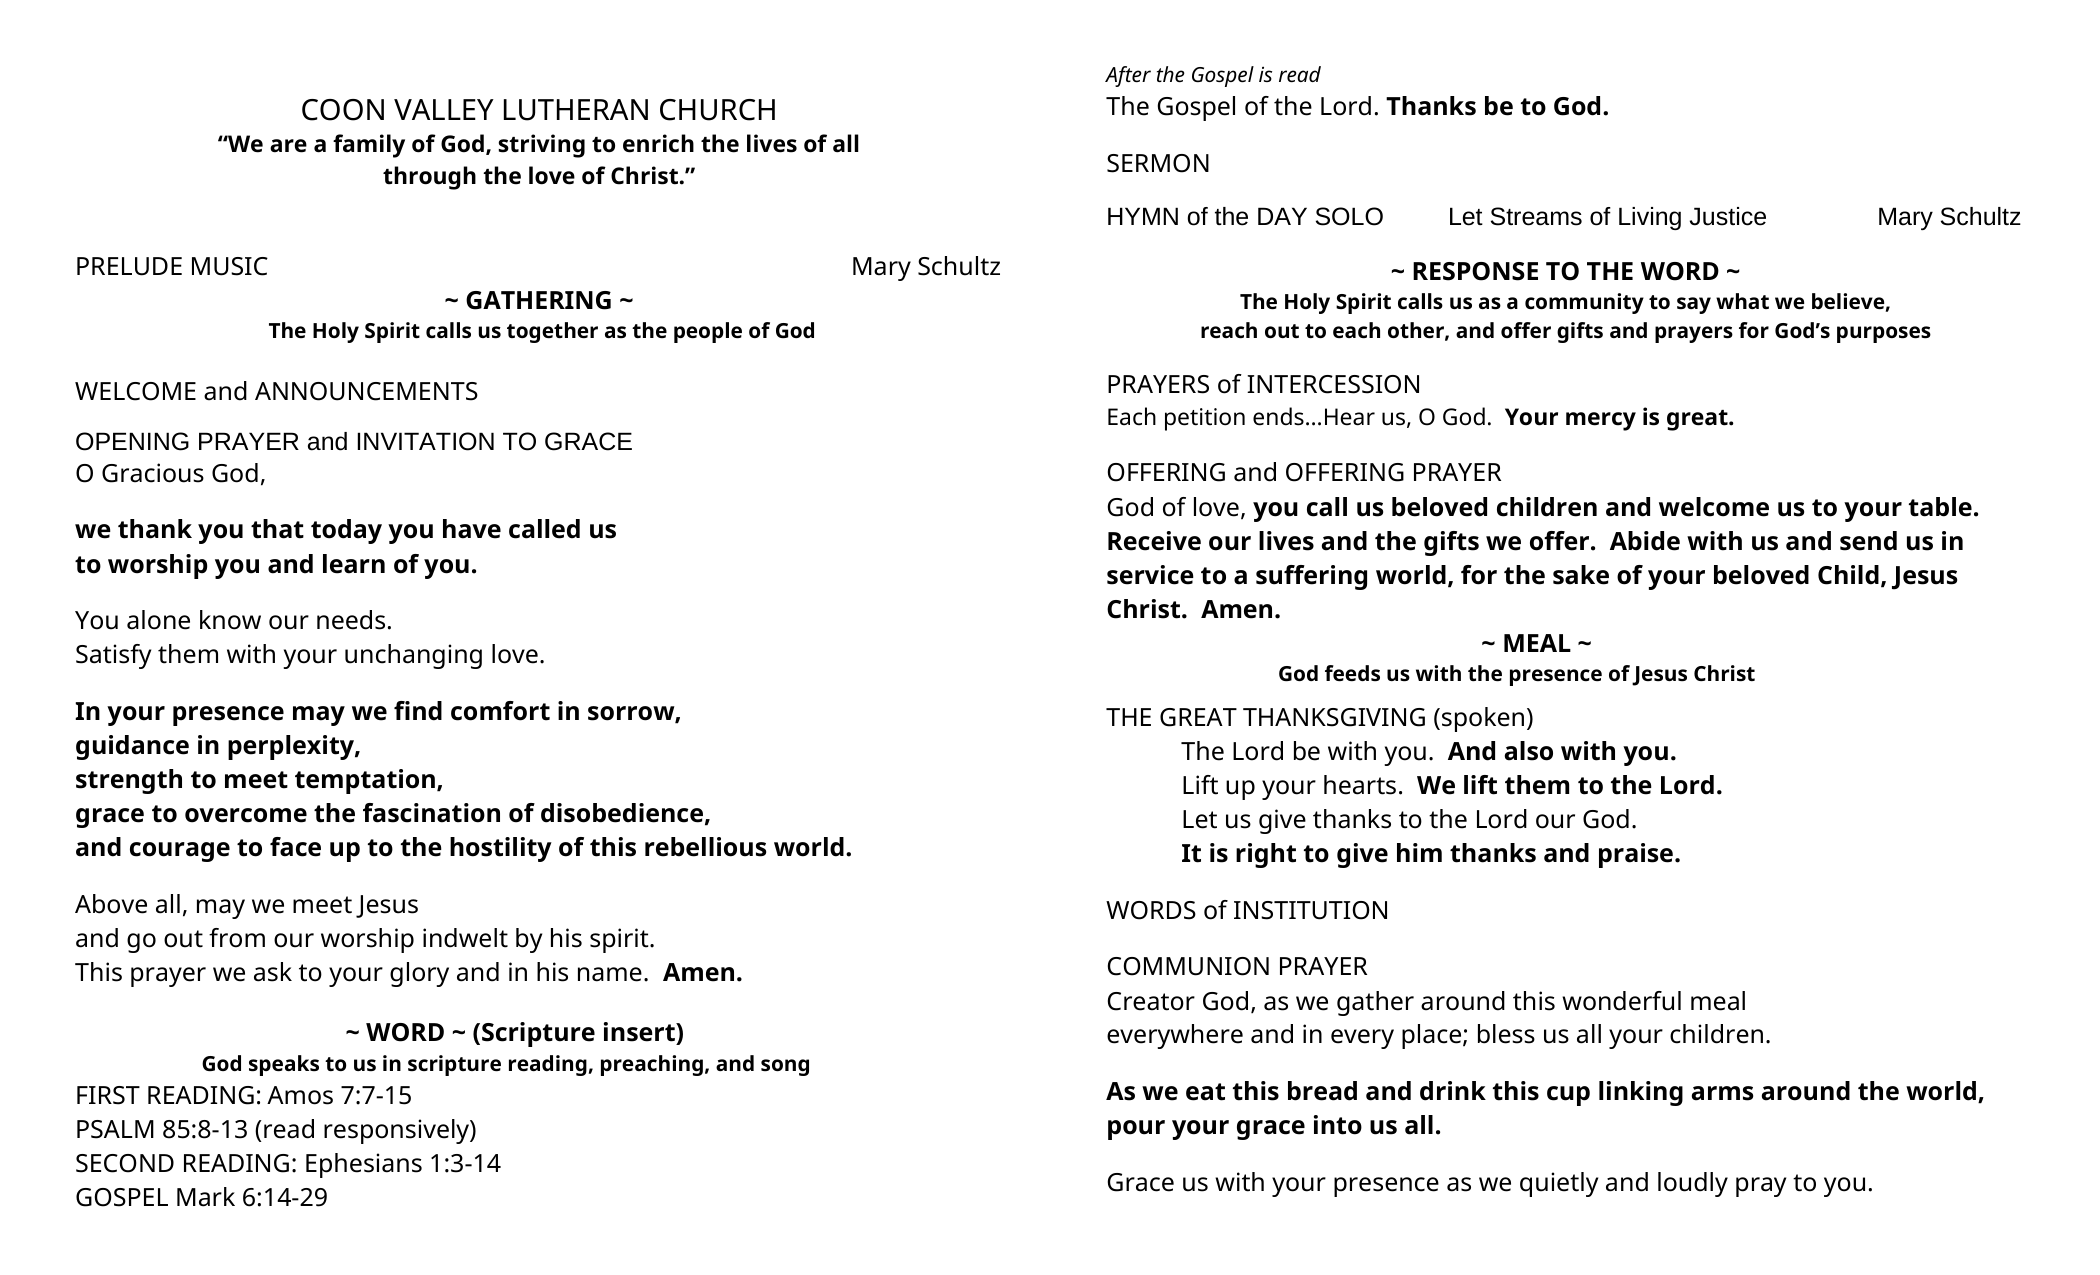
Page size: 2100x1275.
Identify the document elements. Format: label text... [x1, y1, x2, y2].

text Satisfy them with your unchanging love. [75, 637, 1003, 671]
text PRELUDE MUSIC Mary Schultz [75, 248, 1003, 282]
text ~ RESPONSE TO THE WORD ~ [1106, 253, 2025, 287]
text strength to meet temptation, [75, 762, 1003, 796]
text Each petition ends…Hear us, O God. Your mercy is great. [1106, 401, 2025, 432]
text HYMN of the DAY SOLO Let Streams of Living Justice Mary Schultz [1106, 202, 2025, 231]
text After the Gospel is read [1106, 60, 2025, 88]
text pour your grace into us all. [1106, 1108, 2025, 1142]
text The Holy Spirit calls us as a community to say what we believe, [1106, 287, 2025, 316]
text You alone know our needs. [75, 603, 1003, 637]
text God of love, you call us beloved children and welcome us to your table. Receive our lives and the gifts we offer. Abide with us and send us in service to a suffering world, for the sake of your beloved Child, Jesus Christ. Amen. [1106, 489, 2025, 625]
text SECOND READING: Ephesians 1:3-14 [75, 1146, 1003, 1180]
text God speaks to us in scripture reading, preaching, and song [9, 1049, 1003, 1077]
text to worship you and learn of you. [75, 546, 1003, 580]
text The Lord be with you. And also with you. [1106, 733, 2025, 767]
text we thank you that today you have called us [75, 512, 1003, 546]
text As we eat this bread and drink this cup linking arms around the world, [1106, 1074, 2025, 1108]
text O Gracious God, [75, 455, 1003, 489]
text OFFERING and OFFERING PRAYER [1106, 455, 2025, 489]
text grace to overcome the fascination of disobedience, [75, 796, 1003, 830]
text WELCOME and ANNOUNCEMENTS [75, 373, 1003, 407]
text everywhere and in every place; bless us all your children. [1106, 1017, 2025, 1051]
text PRAYERS of INTERCESSION [1106, 367, 2025, 401]
text Grace us with your presence as we quietly and loudly pray to you. [1106, 1165, 2025, 1199]
text “We are a family of God, striving to enrich the lives of all [75, 128, 1003, 160]
text OPENING PRAYER and INVITATION TO GRACE [75, 427, 1003, 455]
text It is right to give him thanks and praise. [1106, 836, 2025, 869]
text The Holy Spirit calls us together as the people of God [75, 317, 1003, 345]
text This prayer we ask to your glory and in his name. Amen. [75, 955, 1003, 989]
text Let us give thanks to the Lord our God. [1106, 801, 2025, 836]
text guidance in perplexity, [75, 728, 1003, 762]
text Above all, may we meet Jesus [75, 887, 1003, 921]
text FIRST READING: Amos 7:7-15 PSALM 85:8-13 (read responsively) [75, 1077, 1003, 1146]
text COON VALLEY LUTHERAN CHURCH [75, 89, 1003, 128]
text ~ GATHERING ~ [75, 282, 1003, 317]
text Lift up your hearts. We lift them to the Lord. [1106, 767, 2025, 801]
text reach out to each other, and offer gifts and prayers for God’s purposes [1106, 316, 2025, 344]
text GOSPEL Mark 6:14-29 [75, 1180, 1003, 1214]
text In your presence may we find comfort in sorrow, [75, 694, 1003, 728]
text SERMON [1106, 145, 2025, 179]
text WORDS of INSTITUTION [1106, 892, 2025, 926]
text The Gospel of the Lord. Thanks be to God. [1106, 88, 2025, 122]
text Creator God, as we gather around this wonderful meal [1106, 983, 2025, 1017]
text COMMUNION PRAYER [1106, 949, 2025, 983]
text ~ MEAL ~ [1106, 625, 2025, 659]
text THE GREAT THANKSGIVING (spoken) [1106, 699, 2025, 733]
text God feeds us with the presence of Jesus Christ [1106, 659, 2025, 688]
text and courage to face up to the hostility of this rebellious world. [75, 830, 1003, 864]
text through the love of Christ.” [75, 160, 1003, 191]
text ~ WORD ~ (Scripture insert) [75, 1015, 1003, 1049]
text and go out from our worship indwelt by his spirit. [75, 921, 1003, 955]
